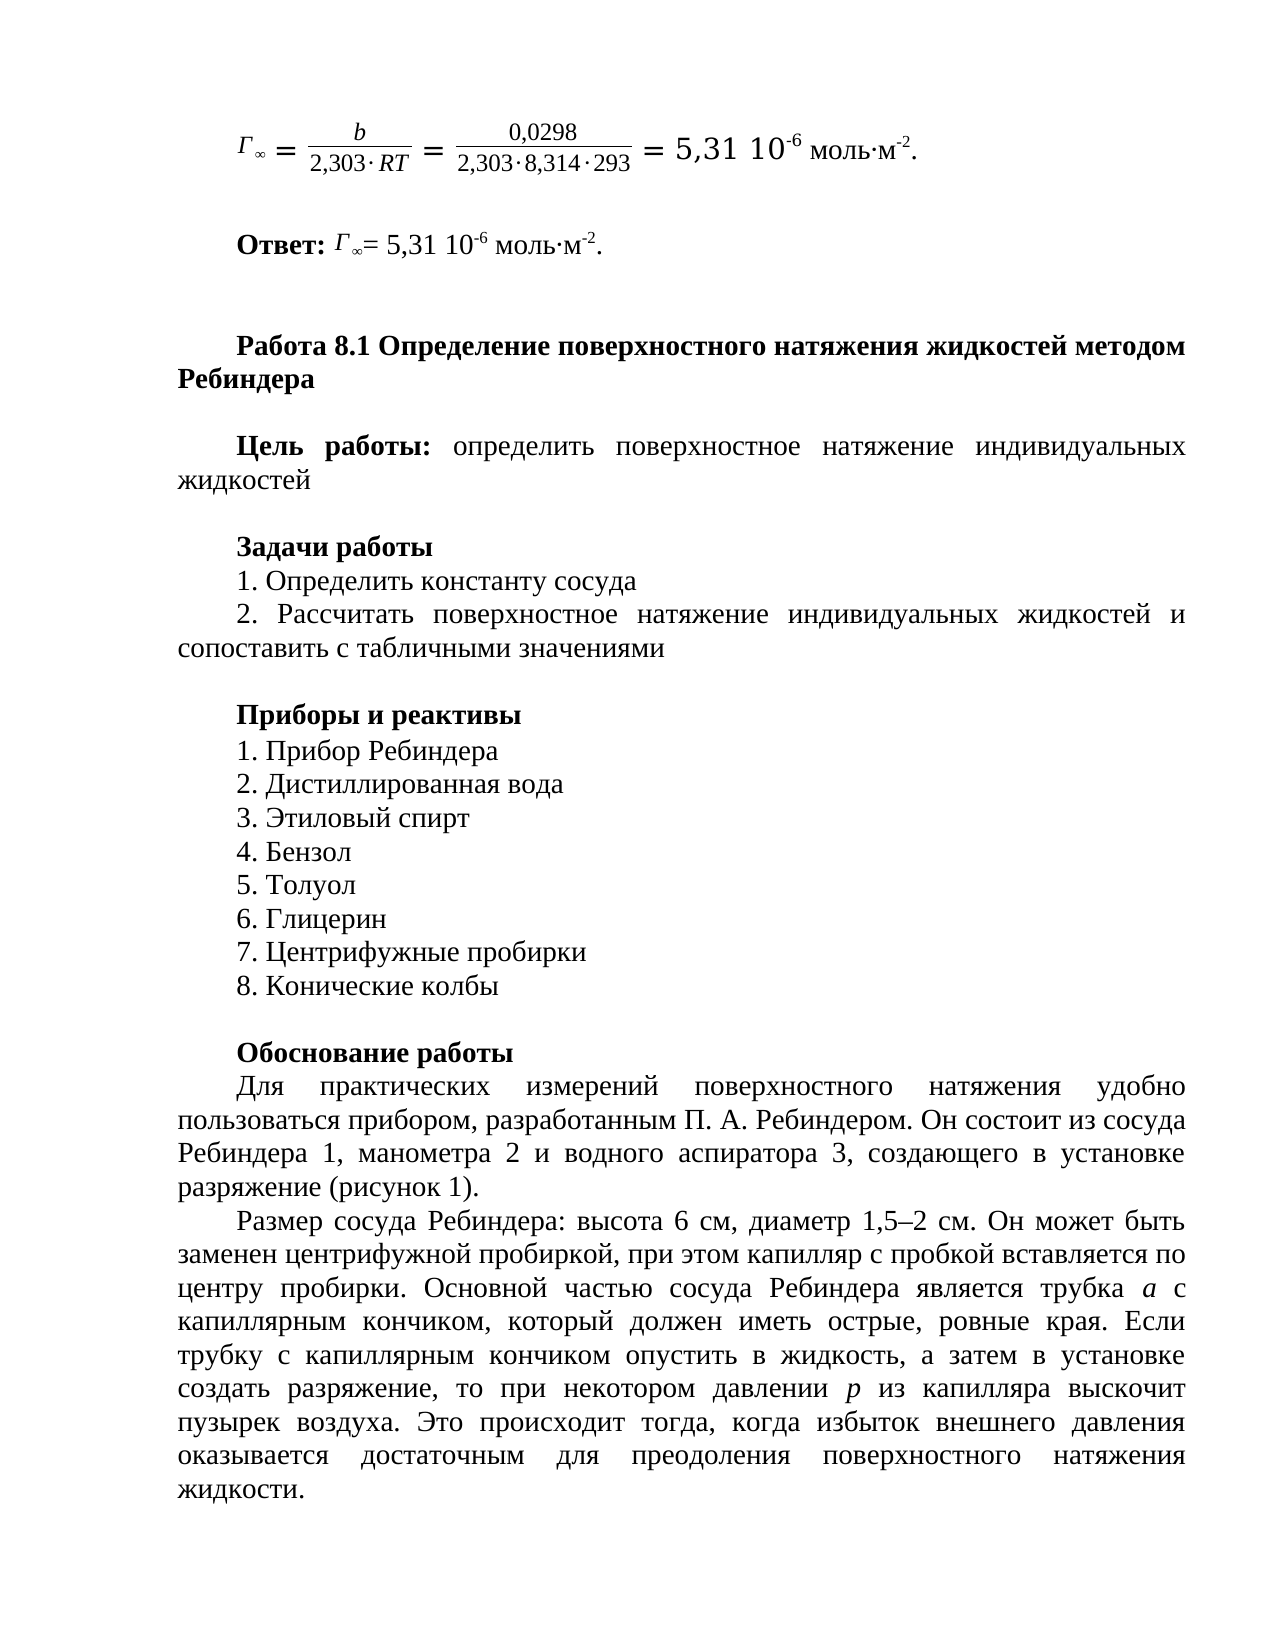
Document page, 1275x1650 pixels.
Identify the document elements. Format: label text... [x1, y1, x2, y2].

text 5. Толуол [177, 867, 1186, 901]
text Ответ: = 5,31 10-6 моль∙м-2. [177, 227, 1186, 261]
text = = = 5,31 10-6 моль∙м-2. [177, 118, 1186, 177]
text 7. Центрифужные пробирки [177, 934, 1186, 968]
text 2. Дистиллированная вода [177, 767, 1186, 800]
text 1. Прибор Ребиндера [177, 733, 1186, 767]
text 8. Конические колбы [177, 968, 1186, 1001]
text Работа 8.1 Определение поверхностного натяжения жидкостей методом Ребиндера [177, 328, 1186, 395]
text 2. Рассчитать поверхностное натяжение индивидуальных жидкостей и сопоставить с табличными значениями [177, 596, 1186, 663]
text 3. Этиловый спирт [177, 800, 1186, 834]
text 1. Определить константу сосуда [177, 563, 1186, 596]
text Обоснование работы [177, 1035, 1186, 1068]
text Цель работы: определить поверхностное натяжение индивидуальных жидкостей [177, 428, 1186, 496]
text Задачи работы [177, 529, 1186, 563]
text 6. Глицерин [177, 901, 1186, 934]
text 4. Бензол [177, 834, 1186, 867]
text Для практических измерений поверхностного натяжения удобно пользоваться прибором, разработанным П. А. Ребиндером. Он состоит из сосуда Ребиндера 1, манометра 2 и водного аспиратора 3, создающего в установке разряжение (рисунок 1). [177, 1068, 1186, 1203]
text Размер сосуда Ребиндера: высота 6 см, диаметр 1,5–2 см. Он может быть заменен центрифужной пробиркой, при этом капилляр с пробкой вставляется по центру пробирки. Основной частью сосуда Ребиндера является трубка а с капиллярным кончиком, который должен иметь острые, ровные края. Если трубку с капиллярным кончиком опустить в жидкость, а затем в установке создать разряжение, то при некотором давлении р из капилляра выскочит пузырек воздуха. Это происходит тогда, когда избыток внешнего давления оказывается достаточным для преодоления поверхностного натяжения жидкости. [177, 1203, 1186, 1504]
text Приборы и реактивы [177, 697, 1186, 730]
